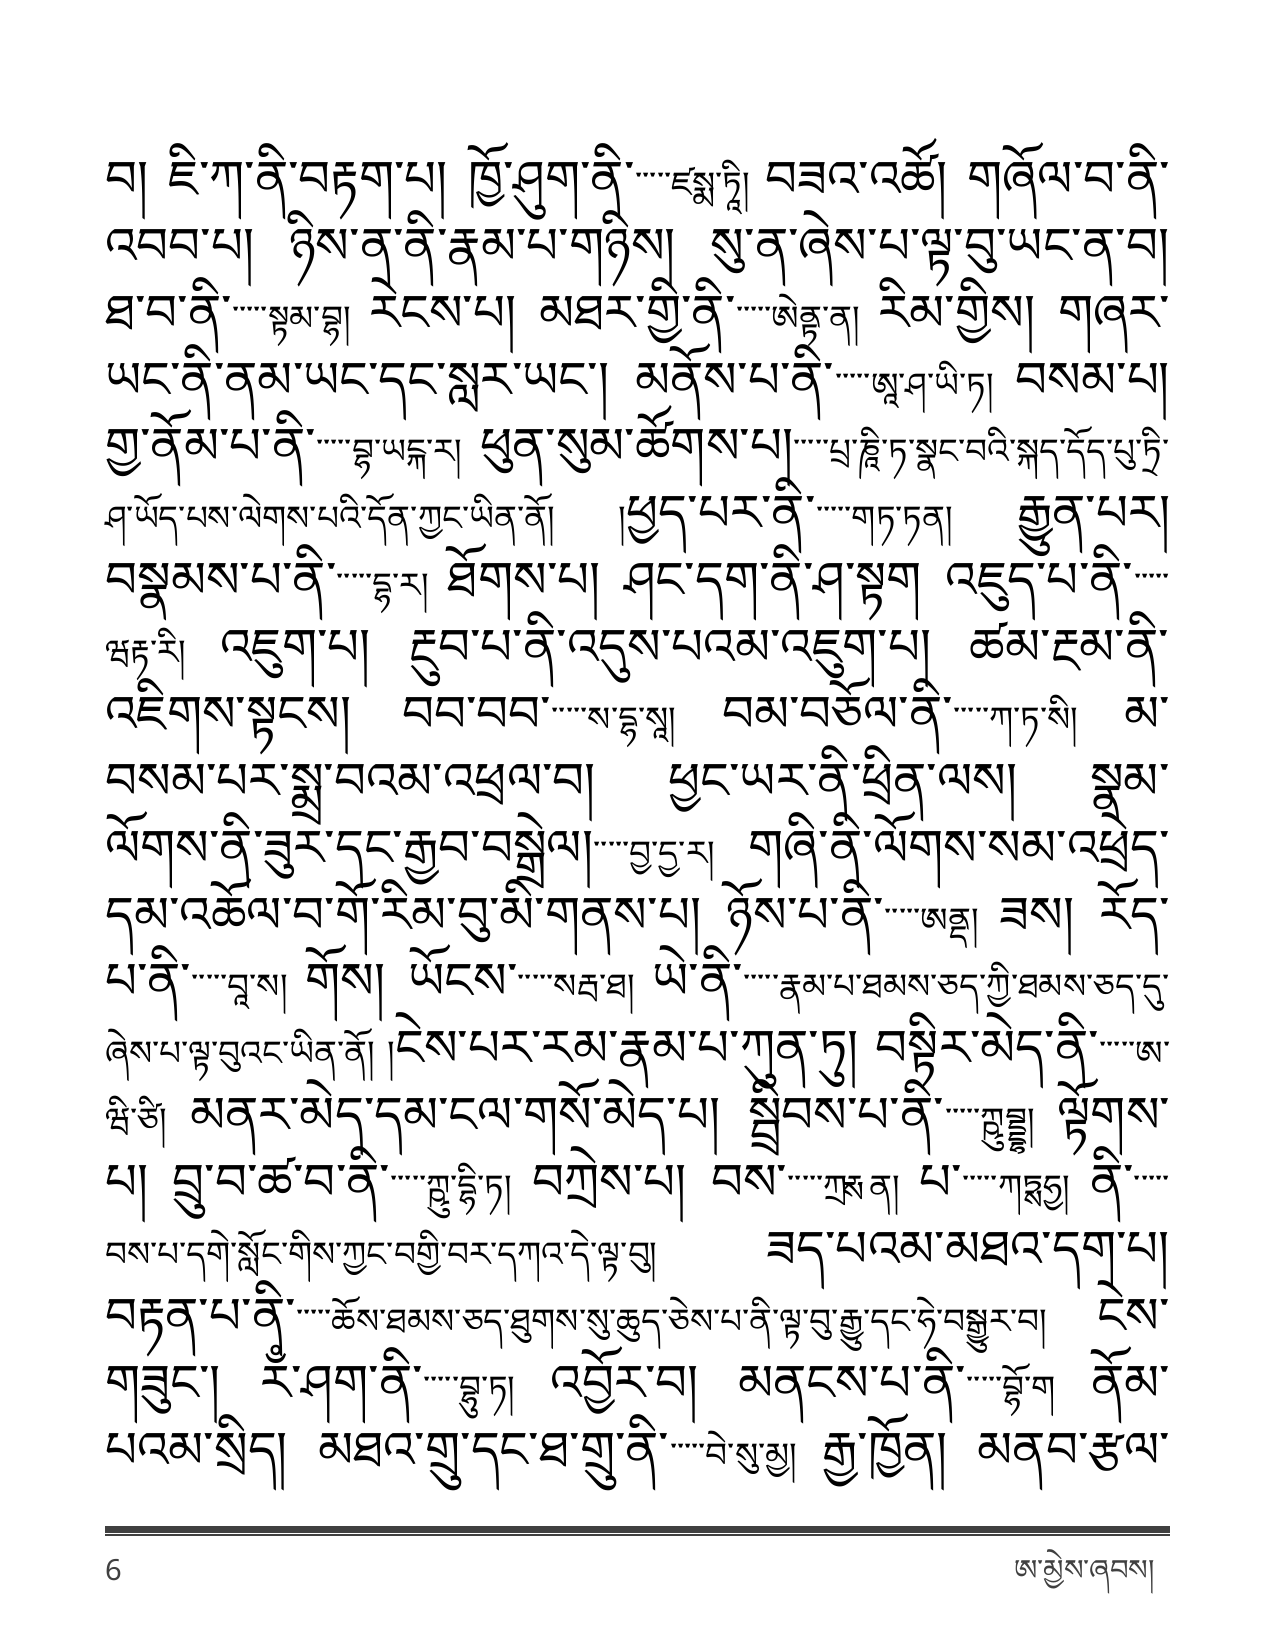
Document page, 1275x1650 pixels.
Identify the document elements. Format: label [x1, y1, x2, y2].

text [105, 150, 1170, 1479]
